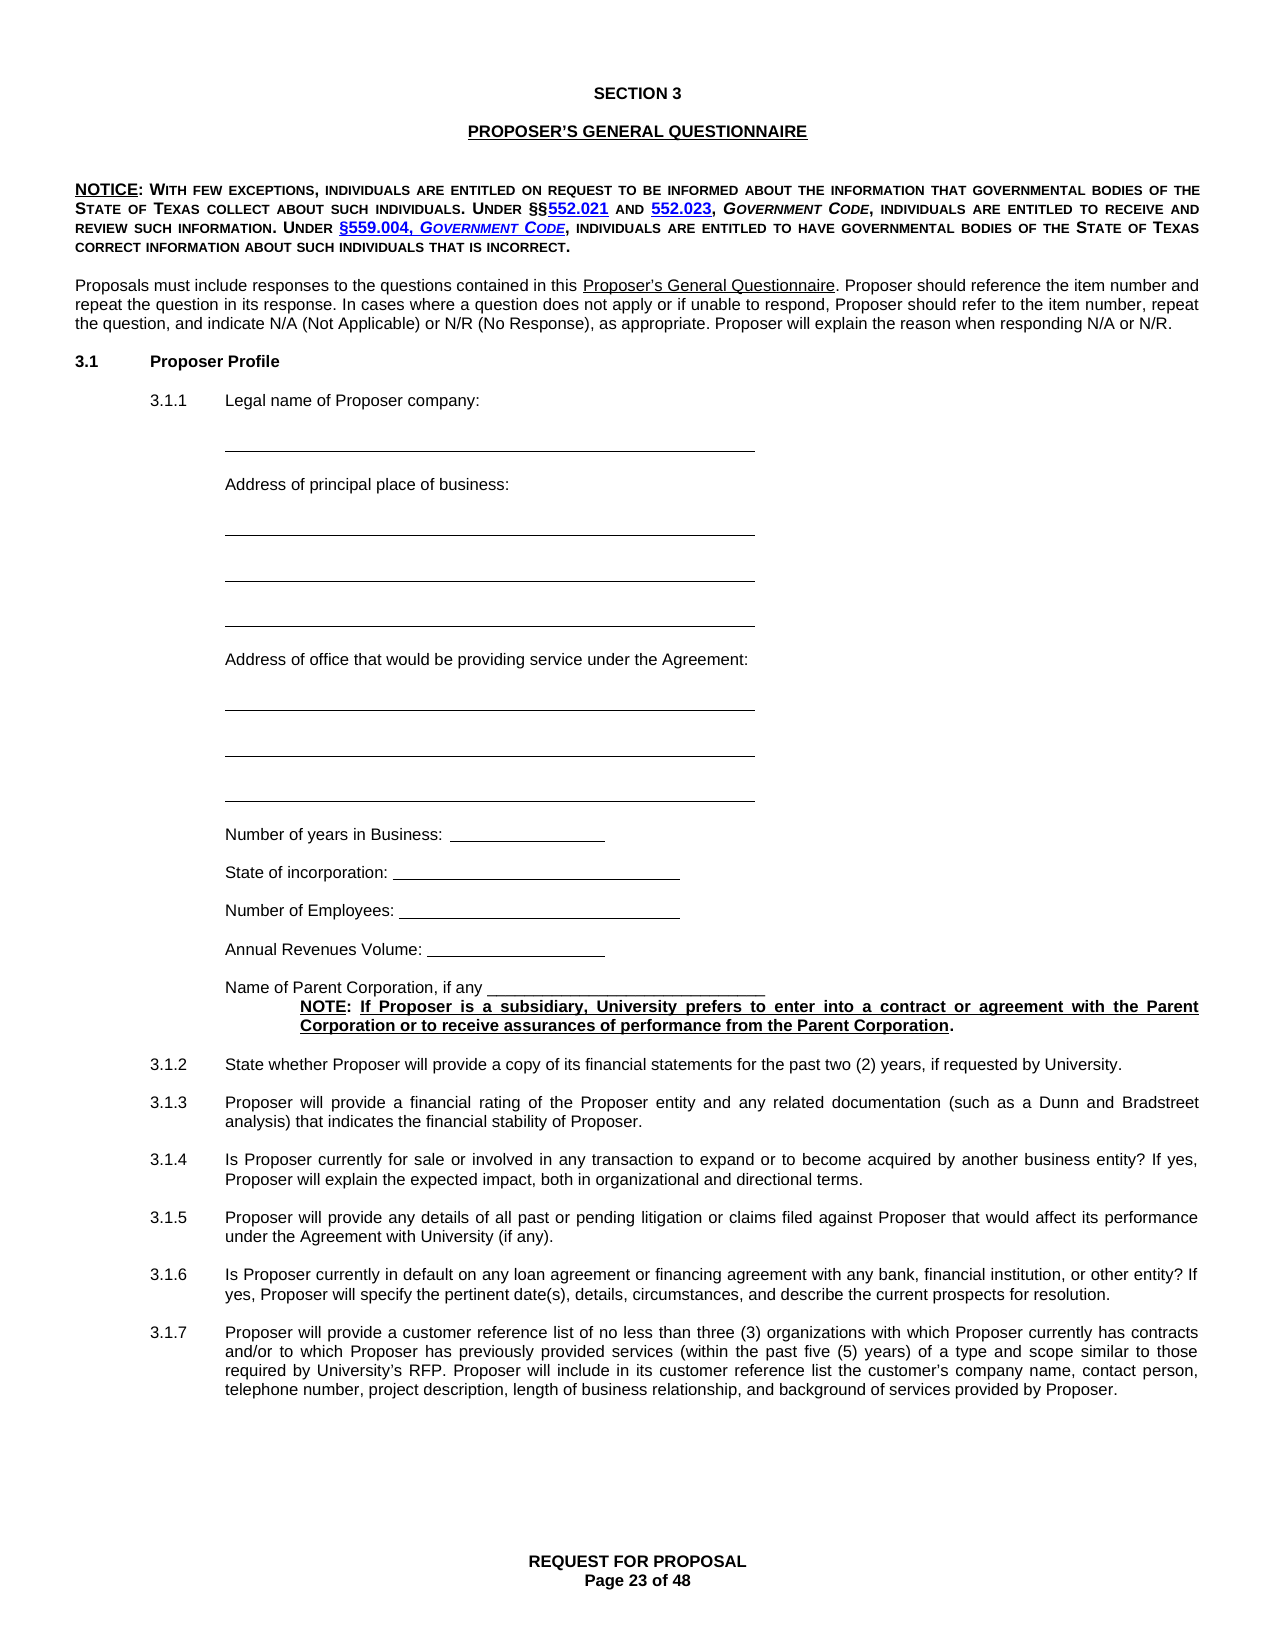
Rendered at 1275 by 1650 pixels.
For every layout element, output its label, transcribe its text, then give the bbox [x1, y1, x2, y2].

text 3.1.3 Proposer will provide a financial rating of the Proposer entity and any related documentation (such as a Dunn and Bradstreet analysis) that indicates the financial stability of Proposer. [150, 1093, 1200, 1131]
text NOTE: If Proposer is a subsidiary, University prefers to enter into a contract or agreement with the Parent Corporation or to receive assurances of performance from the Parent Corporation. [300, 997, 1200, 1035]
text 3.1.4 Is Proposer currently for sale or involved in any transaction to expand or to become acquired by another business entity? If yes, Proposer will explain the expected impact, both in organizational and directional terms. [150, 1150, 1200, 1188]
text 3.1.6 Is Proposer currently in default on any loan agreement or financing agreement with any bank, financial institution, or other entity? If yes, Proposer will specify the pertinent date(s), details, circumstances, and describe the current prospects for resolution. [150, 1265, 1200, 1303]
text Name of Parent Corporation, if any ______________________________ [225, 978, 1275, 997]
text 3.1.7 Proposer will provide a customer reference list of no less than three (3) organizations with which Proposer currently has contracts and/or to which Proposer has previously provided services (within the past five (5) years) of a type and scope similar to those required by University’s RFP. Proposer will include in its customer reference list the customer’s company name, contact person, telephone number, project description, length of business relationship, and background of services provided by Proposer. [150, 1323, 1200, 1399]
text 3.1 Proposer Profile [75, 352, 1200, 371]
text Annual Revenues Volume: [225, 939, 1200, 958]
text PROPOSER’S GENERAL QUESTIONNAIRE [75, 122, 1200, 141]
text Number of years in Business: [225, 824, 1200, 843]
text Address of office that would be providing service under the Agreement: [225, 649, 1200, 668]
text 3.1.1 Legal name of Proposer company: [150, 391, 1200, 410]
text 3.1.5 Proposer will provide any details of all past or pending litigation or claims filed against Proposer that would affect its performance under the Agreement with University (if any). [150, 1208, 1200, 1246]
text Proposals must include responses to the questions contained in this Proposer’s General Questionnaire. Proposer should reference the item number and repeat the question in its response. In cases where a question does not apply or if unable to respond, Proposer should refer to the item number, repeat the question, and indicate N/A (Not Applicable) or N/R (No Response), as appropriate. Proposer will explain the reason when responding N/A or N/R. [75, 276, 1200, 333]
text NOTICE: With few exceptions, individuals are entitled on request to be informed about the information that governmental bodies of the State of collect about such individuals. Under §§552.021 and 552.023, Government Code, individuals are entitled to receive and review such information. Under §559.004, Government Code, individuals are entitled to have governmental bodies of the State of correct information about such individuals that is incorrect. [75, 180, 1200, 256]
text Number of Employees: [225, 901, 1200, 920]
text Address of principal place of business: [225, 474, 1200, 494]
text SECTION 3 [75, 84, 1200, 103]
text 3.1.2 State whether Proposer will provide a copy of its financial statements for the past two (2) years, if requested by University. [150, 1054, 1200, 1073]
text State of incorporation: [225, 863, 1200, 882]
